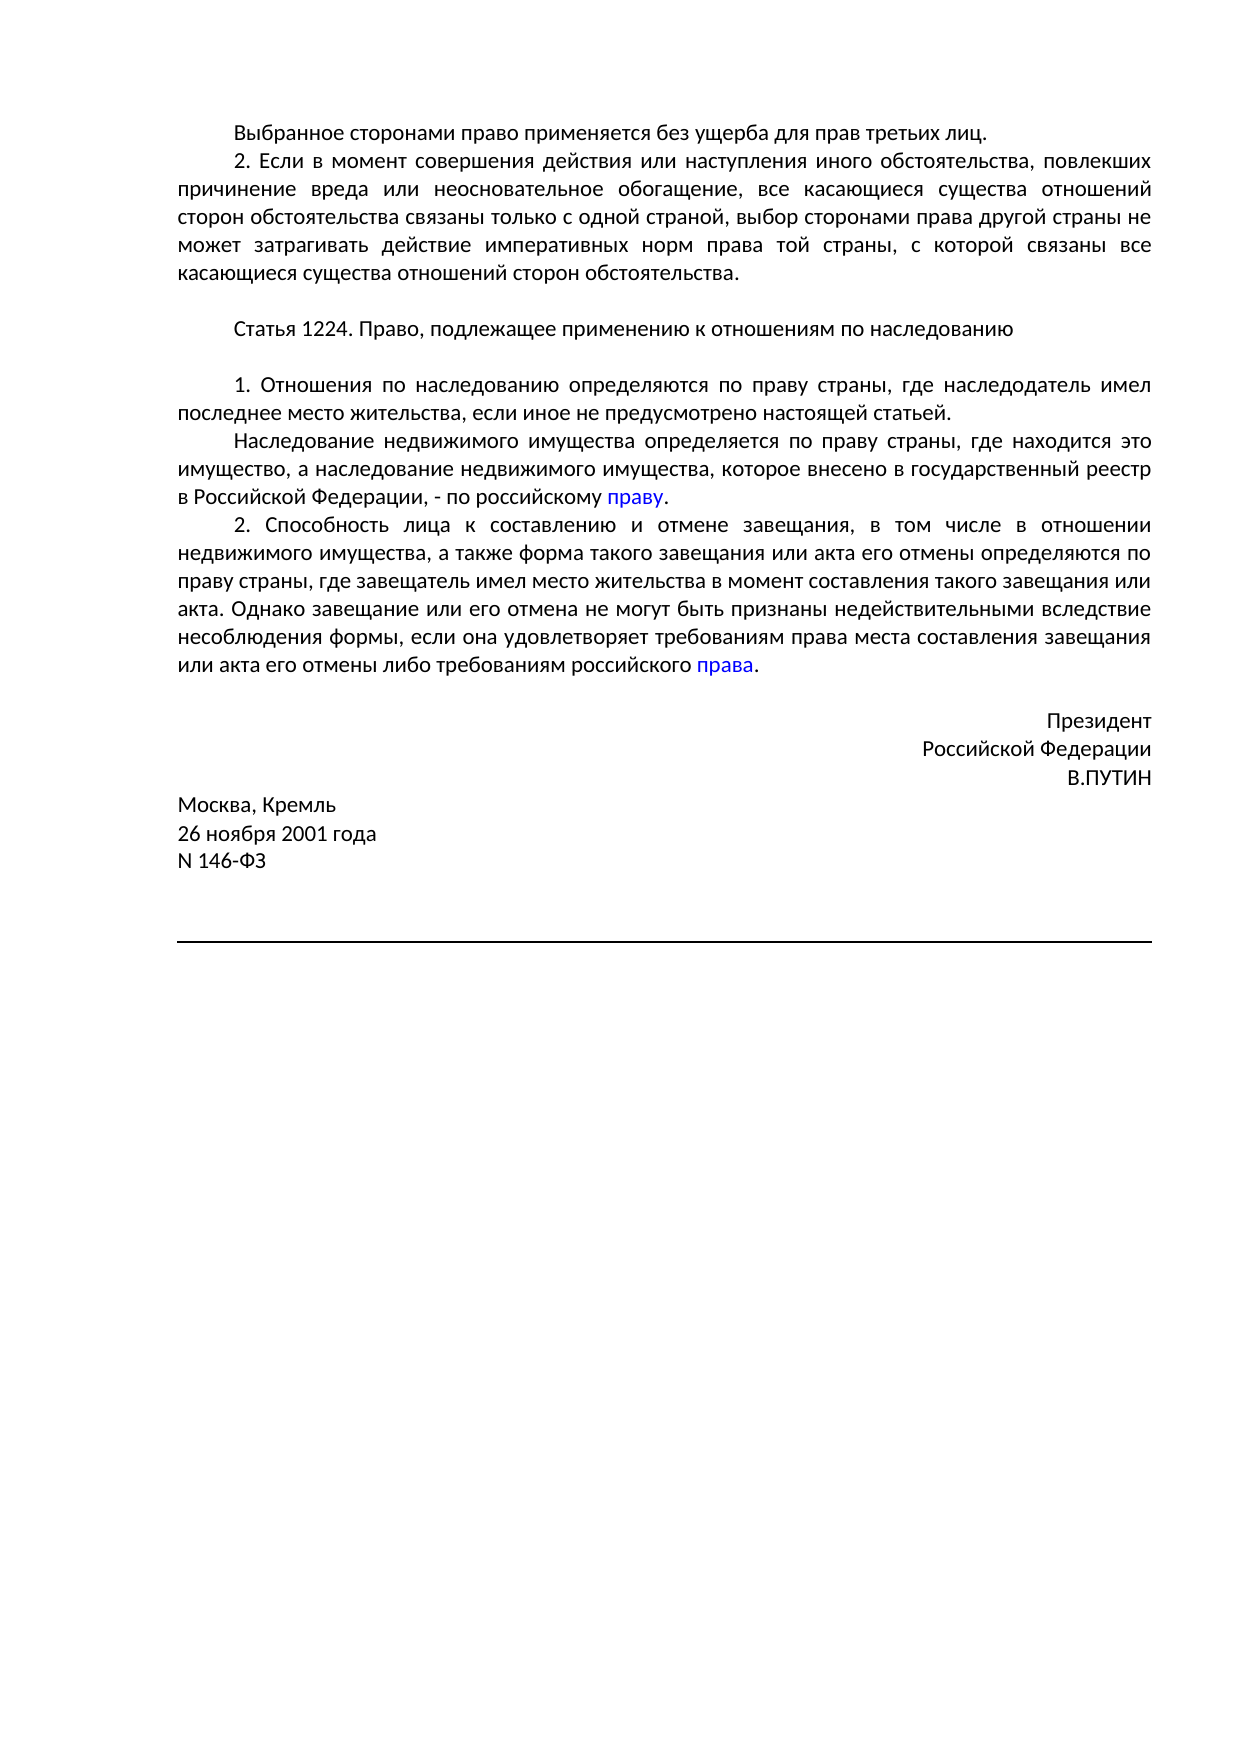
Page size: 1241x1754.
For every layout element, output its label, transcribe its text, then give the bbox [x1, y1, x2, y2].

text 26 ноября 2001 года [177, 819, 1152, 847]
text Москва, Кремль [177, 791, 1152, 819]
text 1. Отношения по наследованию определяются по праву страны, где наследодатель имел последнее место жительства, если иное не предусмотрено настоящей статьей. [177, 370, 1152, 426]
text N 146-ФЗ [177, 847, 1152, 875]
text Российской Федерации [177, 734, 1152, 763]
text 2. Если в момент совершения действия или наступления иного обстоятельства, повлекших причинение вреда или неосновательное обогащение, все касающиеся существа отношений сторон обстоятельства связаны только с одной страной, выбор сторонами права другой страны не может затрагивать действие императивных норм права той страны, с которой связаны все касающиеся существа отношений сторон обстоятельства. [177, 146, 1152, 286]
text Статья 1224. Право, подлежащее применению к отношениям по наследованию [177, 314, 1152, 342]
text Президент [177, 707, 1152, 734]
text Наследование недвижимого имущества определяется по праву страны, где находится это имущество, а наследование недвижимого имущества, которое внесено в государственный реестр в Российской Федерации, - по российскому праву. [177, 426, 1152, 510]
text 2. Способность лица к составлению и отмене завещания, в том числе в отношении недвижимого имущества, а также форма такого завещания или акта его отмены определяются по праву страны, где завещатель имел место жительства в момент составления такого завещания или акта. Однако завещание или его отмена не могут быть признаны недействительными вследствие несоблюдения формы, если она удовлетворяет требованиям права места составления завещания или акта его отмены либо требованиям российского права. [177, 510, 1152, 678]
text Выбранное сторонами право применяется без ущерба для прав третьих лиц. [177, 118, 1152, 146]
text В.ПУТИН [177, 763, 1152, 791]
